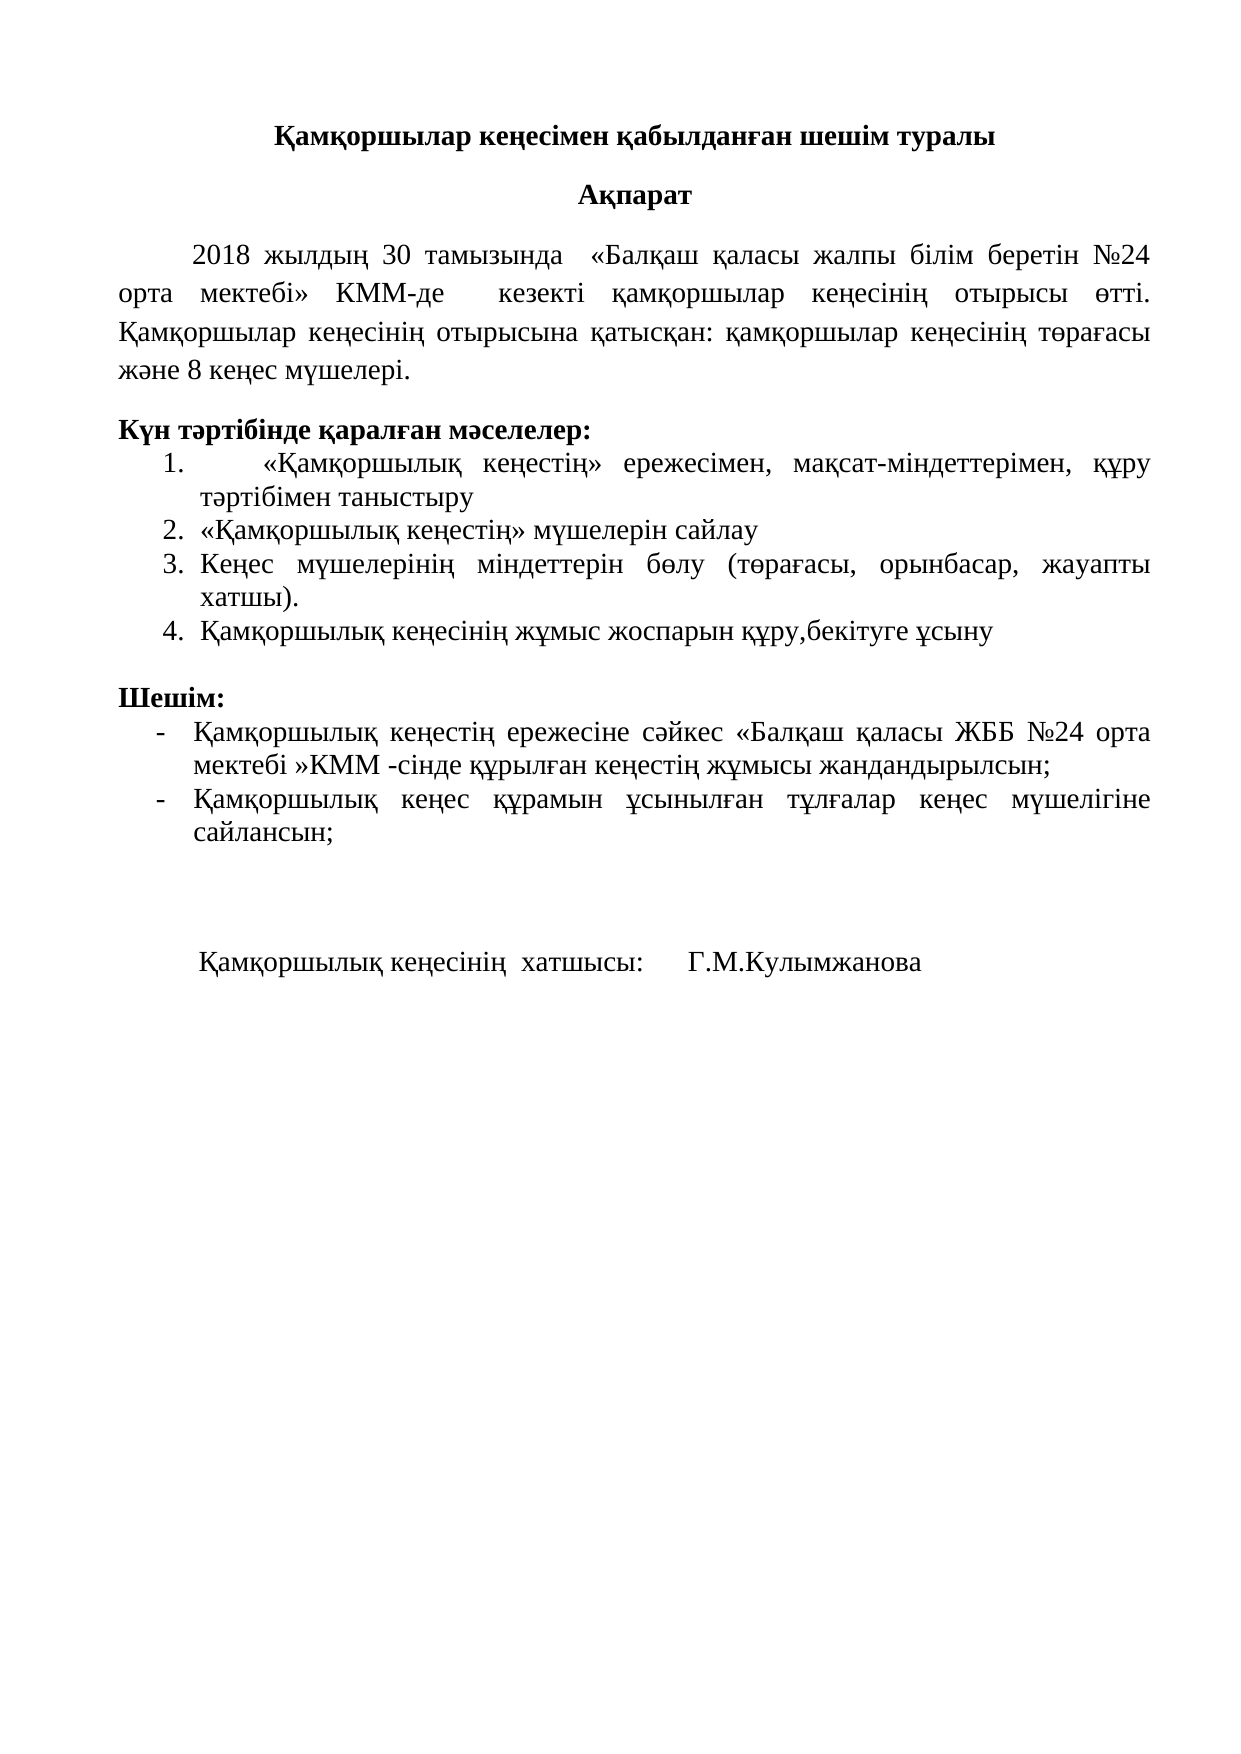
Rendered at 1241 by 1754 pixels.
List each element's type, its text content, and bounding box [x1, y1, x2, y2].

list «Қамқоршылық кеңестің» мүшелерін сайлау [162, 512, 1152, 546]
text Қамқоршылық кеңесінің хатшысы: Г.М.Кулымжанова [118, 944, 1152, 978]
text 2018 жылдың 30 тамызында «Балқаш қаласы жалпы білім беретін №24 орта мектебі» КММ-де кезекті қамқоршылар кеңесінің отырысы өтті. Қамқоршылар кеңесінің отырысына қатысқан: қамқоршылар кеңесінің төрағасы және 8 кеңес мүшелері. [118, 237, 1152, 386]
text Ақпарат [118, 177, 1152, 211]
text Шешім: [118, 680, 1152, 714]
list Қамқоршылық кеңес құрамын ұсынылған тұлғалар кеңес мүшелігіне сайлансын; [156, 781, 1152, 848]
text Күн тәртібінде қаралған мәселелер: [118, 412, 1152, 445]
list Кеңес мүшелерінің міндеттерін бөлу (төрағасы, орынбасар, жауапты хатшы). [162, 546, 1152, 613]
list Қамқоршылық кеңесінің жұмыс жоспарын құру,бекітуге ұсыну [162, 613, 1152, 647]
list Қамқоршылық кеңестің ережесіне сәйкес «Балқаш қаласы ЖББ №24 орта мектебі »КММ -сінде құрылған кеңестің жұмысы жандандырылсын; [156, 714, 1152, 781]
list «Қамқоршылық кеңестің» ережесімен, мақсат-міндеттерімен, құру тәртібімен таныстыру [162, 445, 1152, 512]
text Қамқоршылар кеңесімен қабылданған шешім туралы [118, 118, 1152, 152]
